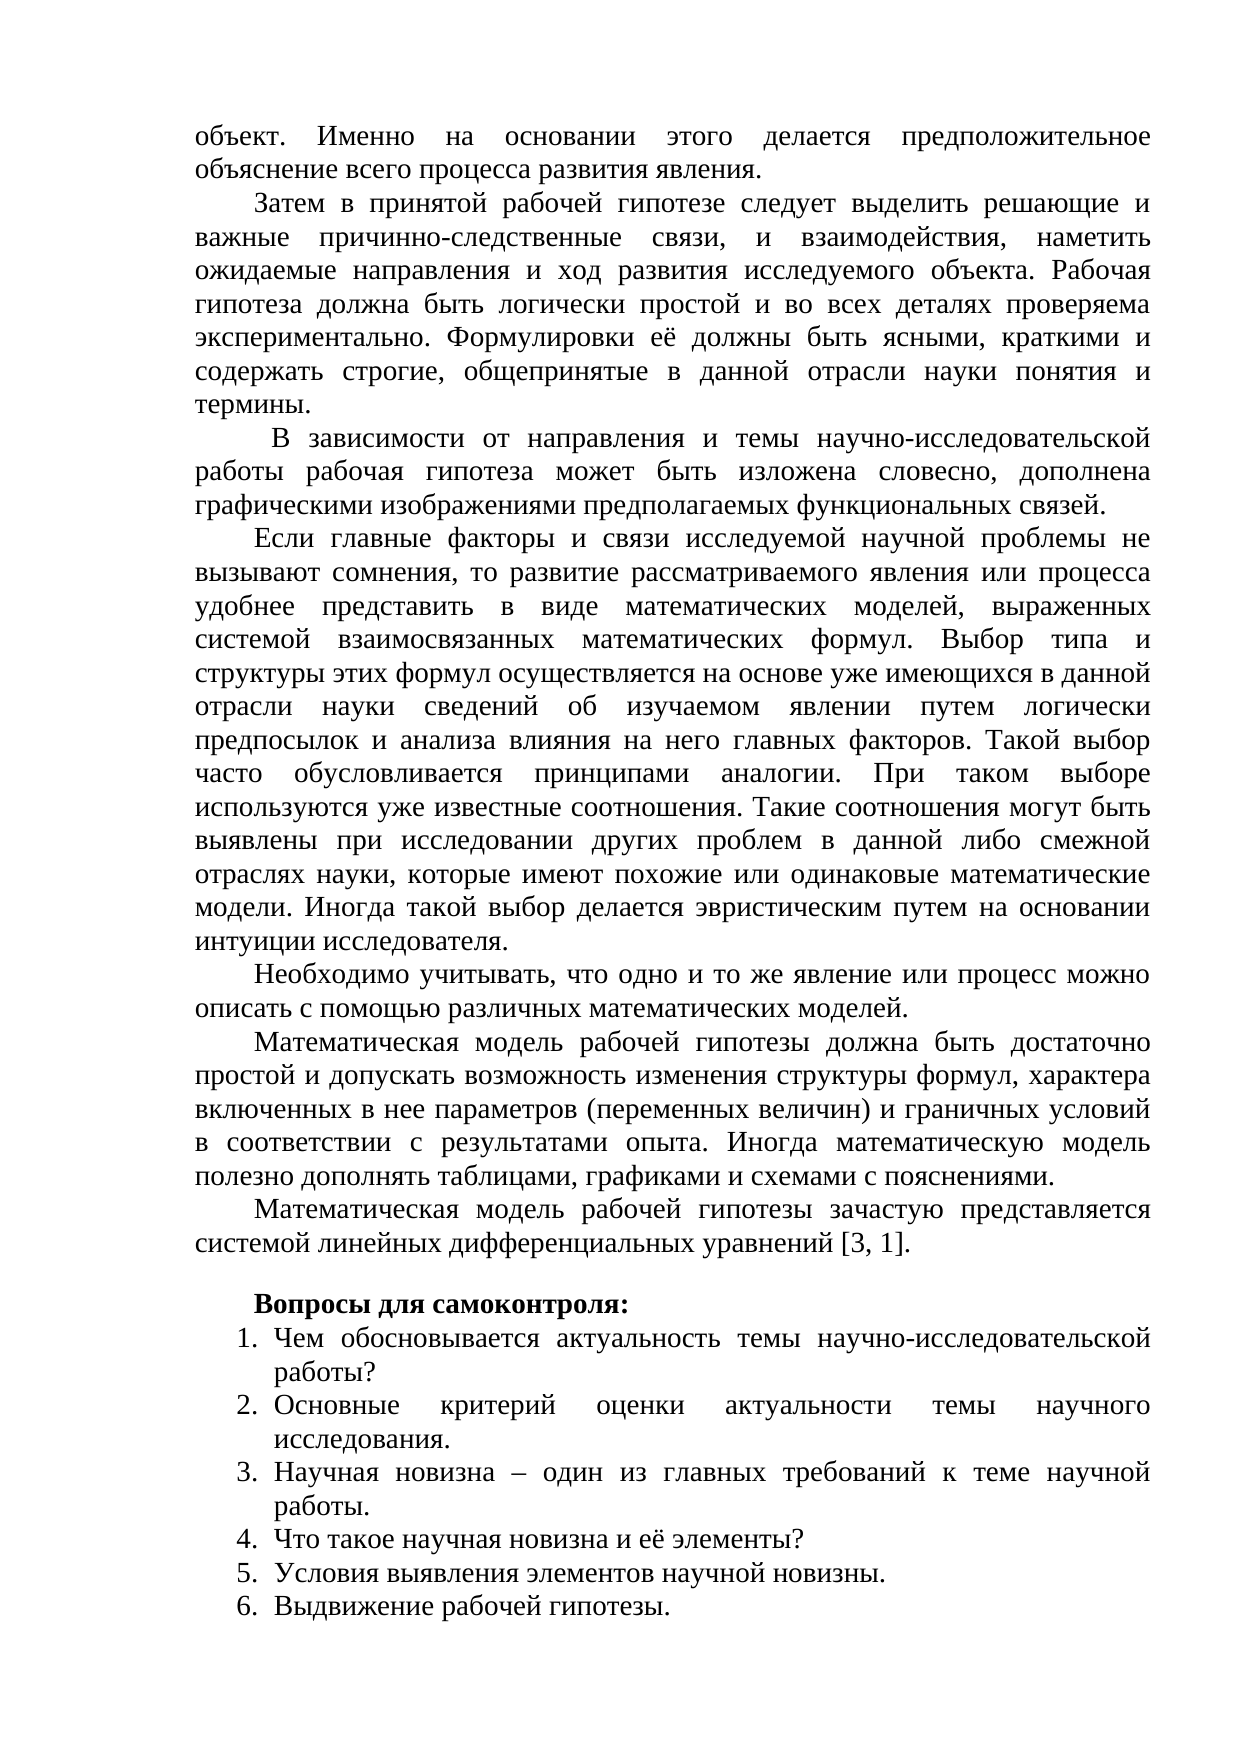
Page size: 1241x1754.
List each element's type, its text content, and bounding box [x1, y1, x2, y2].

text Математическая модель рабочей гипотезы зачастую представляется системой линейных дифференциальных уравнений [3, 1]. [194, 1191, 1152, 1258]
list Научная новизна – один из главных требований к теме научной работы. [236, 1454, 1152, 1521]
text В зависимости от направления и темы научно-исследовательской работы рабочая гипотеза может быть изложена словесно, дополнена графическими изображениями предполагаемых функциональных связей. [194, 420, 1152, 521]
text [194, 118, 1152, 185]
text Необходимо учитывать, что одно и то же явление или процесс можно описать с помощью различных математических моделей. [194, 957, 1152, 1024]
list Чем обосновывается актуальность темы научно-исследовательской работы? [236, 1320, 1152, 1387]
list Основные критерий оценки актуальности темы научного исследования. [236, 1387, 1152, 1454]
list Выдвижение рабочей гипотезы. [236, 1588, 1152, 1622]
text Если главные факторы и связи исследуемой научной проблемы не вызывают сомнения, то развитие рассматриваемого явления или процесса удобнее представить в виде математических моделей, выраженных системой взаимосвязанных математических формул. Выбор типа и структуры этих формул осуществляется на основе уже имеющихся в данной отрасли науки сведений об изучаемом явлении путем логически предпосылок и анализа влияния на него главных факторов. Такой выбор часто обусловливается принципами аналогии. При таком выборе используются уже известные соотношения. Такие соотношения могут быть выявлены при исследовании других проблем в данной либо смежной отраслях науки, которые имеют похожие или одинаковые математические модели. Иногда такой выбор делается эвристическим путем на основании интуиции исследователя. [194, 521, 1152, 957]
list Условия выявления элементов научной новизны. [236, 1555, 1152, 1588]
text Вопросы для самоконтроля: [194, 1287, 1152, 1320]
text Затем в принятой рабочей гипотезе следует выделить решающие и важные причинно-следственные связи, и взаимодействия, наметить ожидаемые направления и ход развития исследуемого объекта. Рабочая гипотеза должна быть логически простой и во всех деталях проверяема экспериментально. Формулировки её должны быть ясными, краткими и содержать строгие, общепринятые в данной отрасли науки понятия и термины. [194, 185, 1152, 420]
text Математическая модель рабочей гипотезы должна быть достаточно простой и допускать возможность изменения структуры формул, характера включенных в нее параметров (переменных величин) и граничных условий в соответствии с результатами опыта. Иногда математическую модель полезно дополнять таблицами, графиками и схемами с пояснениями. [194, 1024, 1152, 1191]
list Что такое научная новизна и её элементы? [236, 1521, 1152, 1555]
